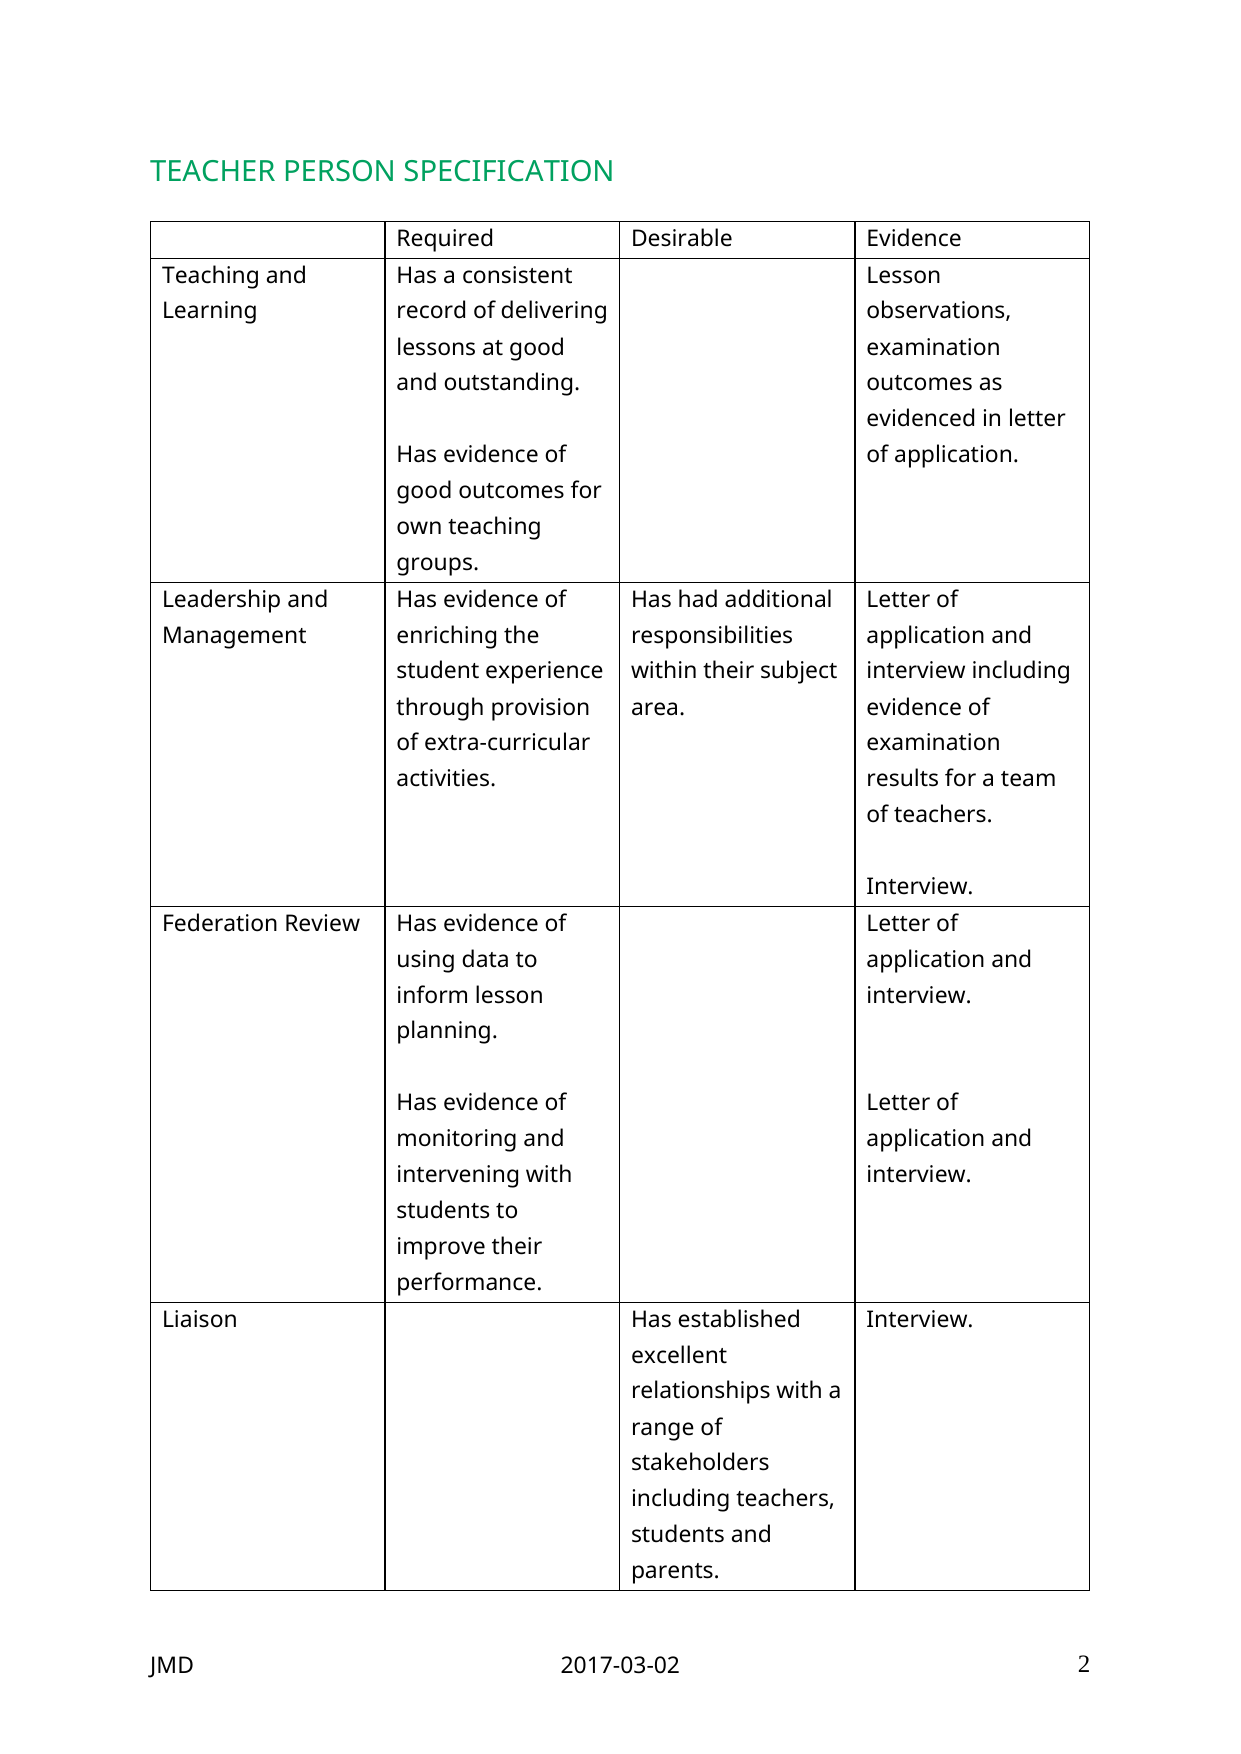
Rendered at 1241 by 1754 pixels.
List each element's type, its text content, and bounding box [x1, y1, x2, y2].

table_cell Has evidence of enriching the student experience through provision of extra-curricular activities. [386, 583, 619, 906]
table_header [151, 222, 384, 257]
table_cell Letter of application and interview. Letter of application and interview. [856, 907, 1089, 1302]
table_cell Has a consistent record of delivering lessons at good and outstanding. Has evidence of good outcomes for own teaching groups. [386, 259, 619, 582]
table_cell Teaching and Learning [151, 259, 384, 582]
table_header Evidence [856, 222, 1089, 257]
table_cell Lesson observations, examination outcomes as evidenced in letter of application. [856, 259, 1089, 582]
text TEACHER PERSON SPECIFICATION [150, 150, 1090, 190]
table_cell Leadership and Management [151, 583, 384, 906]
table_cell Federation Review [151, 907, 384, 1302]
table_header Required [386, 222, 619, 257]
table_cell Letter of application and interview including evidence of examination results for a team of teachers. Interview. [856, 583, 1089, 906]
table_cell [620, 259, 854, 582]
table_cell Has evidence of using data to inform lesson planning. Has evidence of monitoring and intervening with students to improve their performance. [386, 907, 619, 1302]
table_cell Has had additional responsibilities within their subject area. [620, 583, 854, 906]
table_cell [620, 907, 854, 1302]
table_cell Interview. [856, 1303, 1089, 1590]
table_header Desirable [620, 222, 854, 257]
table_cell [386, 1303, 619, 1590]
table_cell Liaison [151, 1303, 384, 1590]
table_cell Has established excellent relationships with a range of stakeholders including teachers, students and parents. [620, 1303, 854, 1590]
